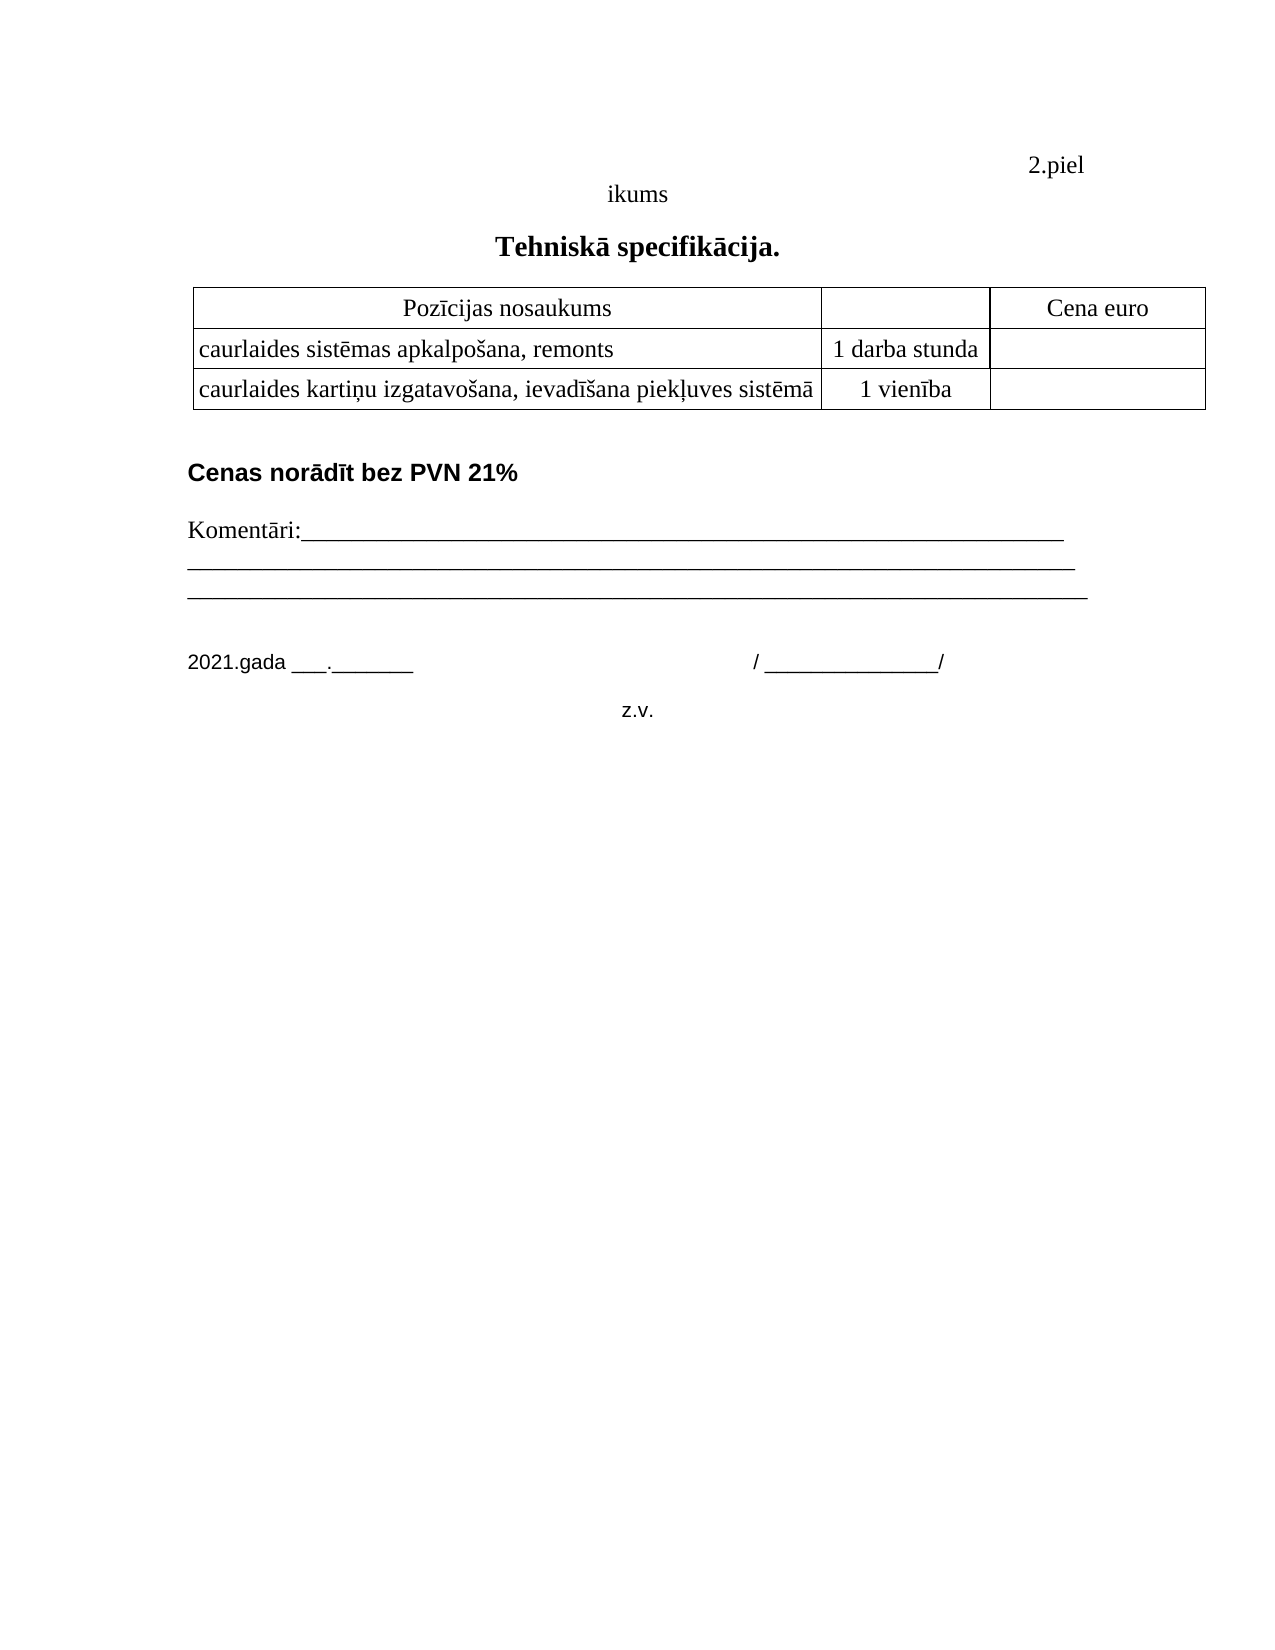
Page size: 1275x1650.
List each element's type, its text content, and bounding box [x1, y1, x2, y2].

text ________________________________________________________________________ [94, 573, 1087, 602]
table_header Cena euro [991, 288, 1205, 327]
table_cell caurlaides sistēmas apkalpošana, remonts [194, 329, 821, 368]
text Tehniskā specifikācija. [187, 229, 1087, 263]
table_header Pozīcijas nosaukums [194, 288, 821, 327]
table_cell 1 vienība [822, 369, 990, 409]
table_header [822, 288, 989, 327]
text 2.pielikums [187, 150, 1087, 207]
table_cell [991, 329, 1205, 368]
text z.v. [187, 698, 1087, 722]
text 2021.gada ___._______ / _______________/ [187, 650, 1087, 674]
table_cell 1 darba stunda [822, 329, 989, 368]
text Cenas norādīt bez PVN 21% [187, 458, 1087, 487]
table_cell caurlaides kartiņu izgatavošana, ievadīšana piekļuves sistēmā [194, 369, 821, 409]
text _______________________________________________________________________ [94, 544, 1087, 573]
table_cell [991, 369, 1205, 409]
text Komentāri:_____________________________________________________________ [94, 516, 1087, 544]
